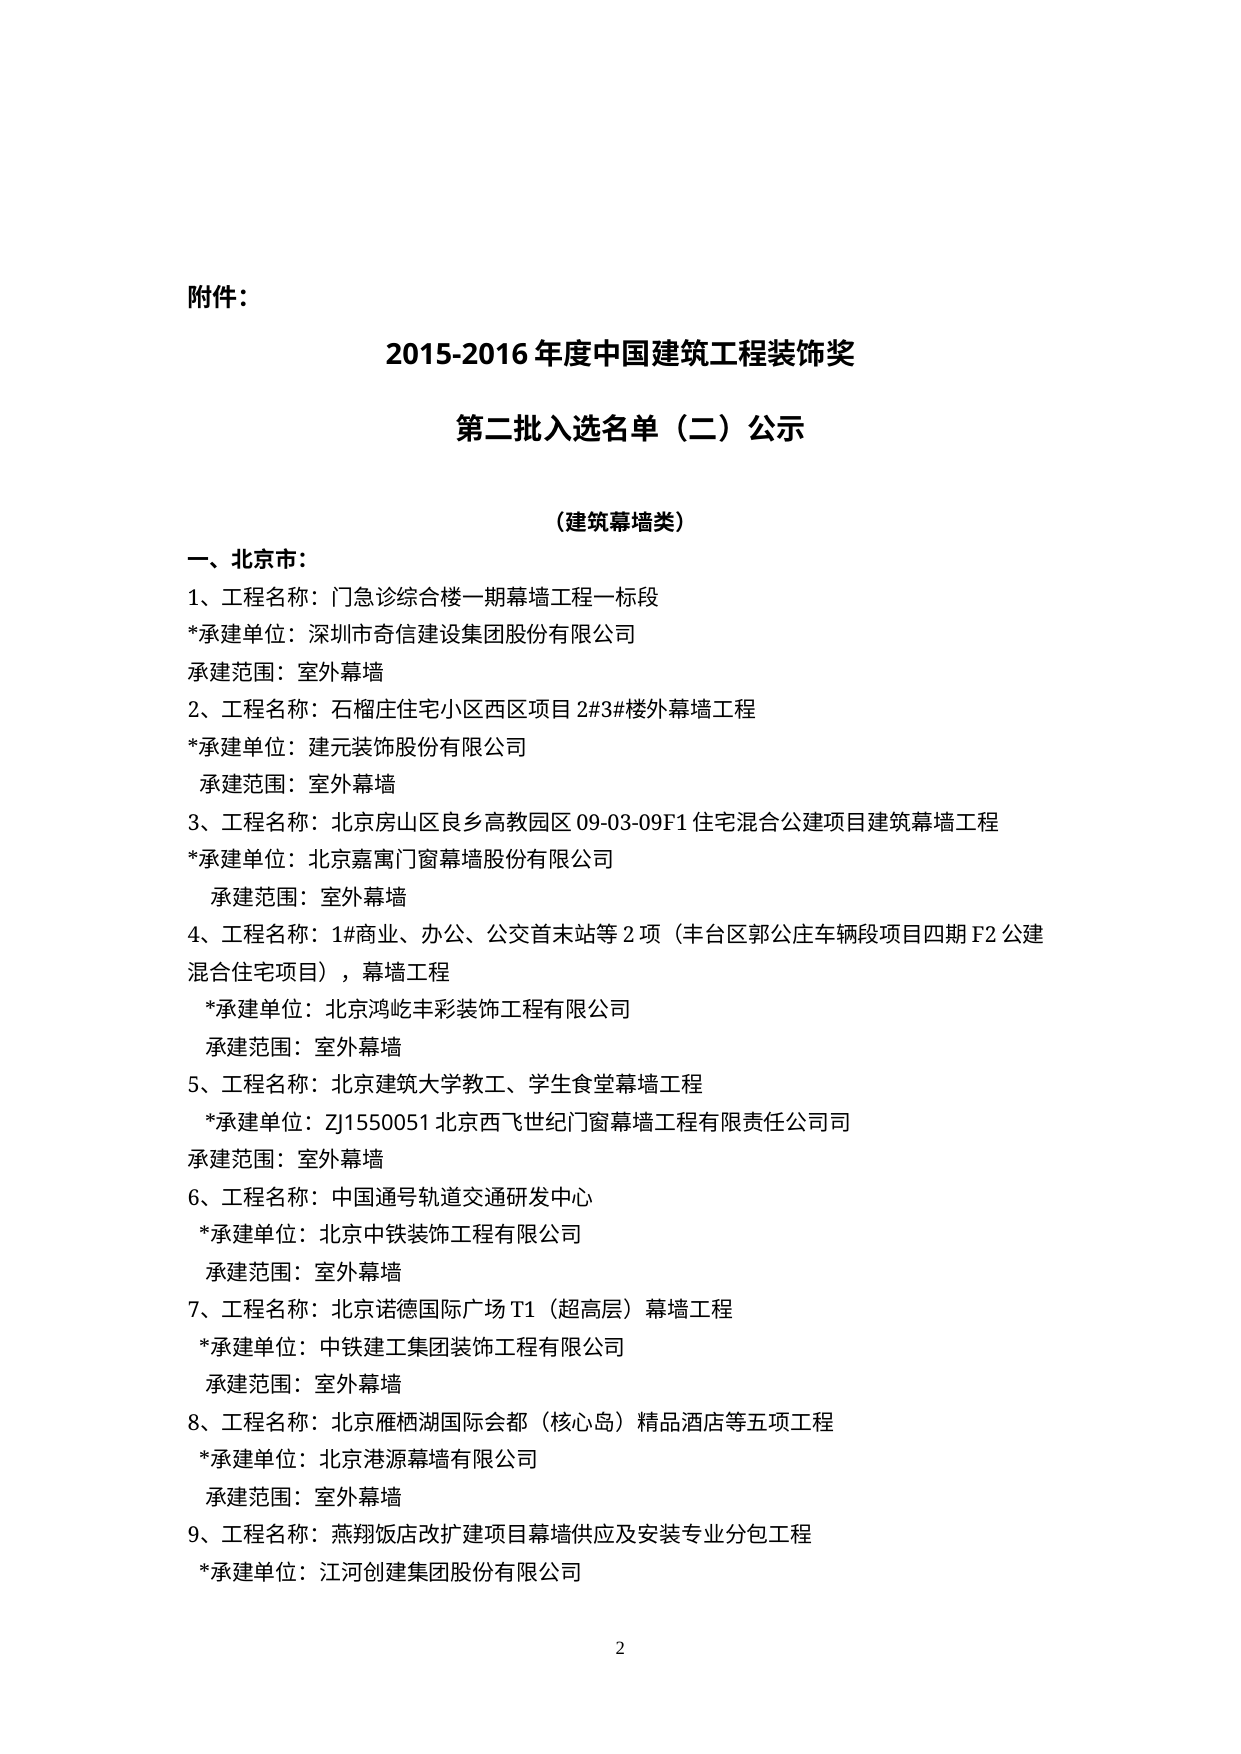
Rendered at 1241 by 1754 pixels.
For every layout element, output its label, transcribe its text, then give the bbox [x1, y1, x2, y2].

text 第二批入选名单（二）公示 [187, 389, 1073, 464]
text 一、北京市： [187, 539, 1053, 577]
text 承建范围：室外幕墙 [187, 764, 1053, 802]
text 承建范围：室外幕墙 [187, 1252, 1053, 1289]
text *承建单位：北京港源幕墙有限公司 [187, 1439, 1053, 1477]
text 承建范围：室外幕墙 [187, 877, 1053, 914]
text 1、工程名称：门急诊综合楼一期幕墙工程一标段 [187, 577, 1053, 614]
text 承建范围：室外幕墙 [187, 1477, 1053, 1514]
text *承建单位：北京嘉寓门窗幕墙股份有限公司 [187, 839, 1053, 877]
text *承建单位：ZJ1550051北京西飞世纪门窗幕墙工程有限责任公司司 [187, 1102, 1053, 1139]
text 承建范围：室外幕墙 [187, 1139, 1053, 1177]
text 承建范围：室外幕墙 [187, 652, 1053, 689]
text 9、工程名称：燕翔饭店改扩建项目幕墙供应及安装专业分包工程 [187, 1514, 1053, 1552]
text 6、工程名称：中国通号轨道交通研发中心 [187, 1177, 1053, 1214]
text 7、工程名称：北京诺德国际广场T1（超高层）幕墙工程 [187, 1289, 1053, 1327]
text 3、工程名称：北京房山区良乡高教园区09-03-09F1住宅混合公建项目建筑幕墙工程 [187, 802, 1053, 839]
text 附件： [187, 277, 1053, 314]
text *承建单位：建元装饰股份有限公司 [187, 727, 1053, 764]
text 4、工程名称：1#商业、办公、公交首末站等2项（丰台区郭公庄车辆段项目四期F2公建混合住宅项目），幕墙工程 [187, 914, 1053, 989]
text 2015-2016年度中国建筑工程装饰奖 [187, 314, 1053, 389]
text 5、工程名称：北京建筑大学教工、学生食堂幕墙工程 [187, 1064, 1053, 1102]
text （建筑幕墙类） [187, 502, 1053, 539]
text *承建单位：北京中铁装饰工程有限公司 [187, 1214, 1053, 1252]
text 2、工程名称：石榴庄住宅小区西区项目2#3#楼外幕墙工程 [187, 689, 1053, 727]
text *承建单位：中铁建工集团装饰工程有限公司 [187, 1327, 1053, 1364]
text 承建范围：室外幕墙 [187, 1027, 1053, 1064]
text *承建单位：深圳市奇信建设集团股份有限公司 [187, 614, 1053, 652]
text 8、工程名称：北京雁栖湖国际会都（核心岛）精品酒店等五项工程 [187, 1402, 1053, 1439]
text *承建单位：北京鸿屹丰彩装饰工程有限公司 [187, 989, 1053, 1027]
text 承建范围：室外幕墙 [187, 1364, 1053, 1402]
text *承建单位：江河创建集团股份有限公司 [187, 1552, 1053, 1589]
